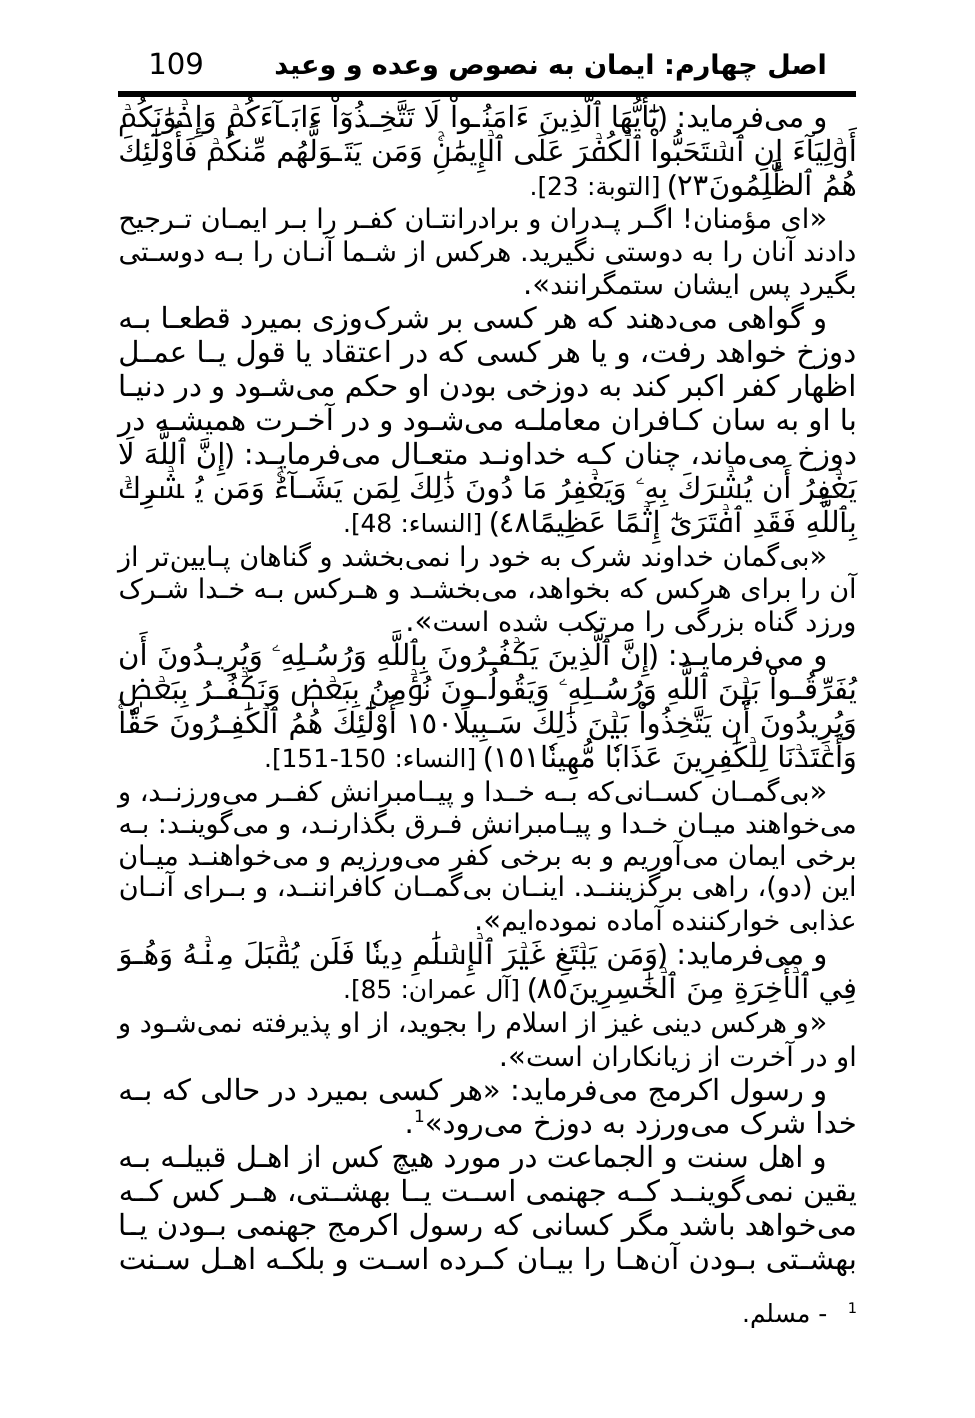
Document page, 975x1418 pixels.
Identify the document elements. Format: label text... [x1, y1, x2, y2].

text «بی‌گمان خداوند شرک به خود را نمی‌بخشد و گناهان پایین‌تر از آن را برای هرکس که بخواهد، می‌بخشد و هرکس به خدا شرک ورزد گناه بزرگی را مرتکب شده است». [118, 539, 857, 638]
text و می‌فرماید: ﴿إِنَّ ٱلَّذِينَ يَكۡفُرُونَ بِٱللَّهِ وَرُسُلِهِۦ وَيُرِيدُونَ أَن يُفَرِّقُواْ بَيۡنَ ٱللَّهِ وَرُسُلِهِۦ وَيَقُولُونَ نُؤۡمِنُ بِبَعۡضٖ وَنَكۡفُرُ بِبَعۡضٖ وَيُرِيدُونَ أَن يَتَّخِذُواْ بَيۡنَ ذَٰلِكَ سَبِيلًا١٥٠ أُوْلَٰٓئِكَ هُمُ ٱلۡكَٰفِرُونَ حَقّٗاۚ وَأَعۡتَدۡنَا لِلۡكَٰفِرِينَ عَذَابٗا مُّهِينٗا١٥١﴾ [النساء: 150-151]. [118, 638, 857, 774]
text و گواهی می‌دهند که هر کسی بر شرک‌وزی بمیرد قطعا‍ به دوزخ خواهد رفت، و یا هر کسی که در اعتقاد یا قول یا عمل اظهار کفر اکبر کند به دوزخی بودن او حکم می‌شود و در دنیا با او به سان کافران معامله می‌شود و در آخرت همیشه در دوزخ می‌ماند، چنان که خداوند متعال می‌فرماید: ﴿إِنَّ ٱللَّهَ لَا يَغۡفِرُ أَن يُشۡرَكَ بِهِۦ وَيَغۡفِرُ مَا دُونَ ذَٰلِكَ لِمَن يَشَآءُۚ وَمَن يُشۡرِكۡ بِٱللَّهِ فَقَدِ ٱفۡتَرَىٰٓ إِثۡمًا عَظِيمًا٤٨﴾ [النساء: 48]. [118, 301, 857, 539]
text «بی‌گمان کسانی‌که به خدا و پیامبرانش کفر می‌ورزند، و می‌خواهند میان خدا و پیامبرانش فرق بگذارند، و می‌گویند: به برخی ایمان می‌آوریم و به برخی کفر می‌ورزیم و می‌خواهند میان این (دو)، راهی برگزینند. اینان بی‌گمان کافرانند، و برای آنان عذابی خوارکننده آماده نموده‌ایم». [118, 774, 857, 937]
text «ای مؤمنان! اگر پدران و برادرانتان کفر را بر ایمان ترجیح دادند آنان را به دوستی نگیرید. هرکس از شما آنان را به دوستی بگیرد پس ایشان ستمگرانند». [118, 202, 857, 301]
text و می‌فرماید: ﴿وَمَن يَبۡتَغِ غَيۡرَ ٱلۡإِسۡلَٰمِ دِينٗا فَلَن يُقۡبَلَ مِنۡهُ وَهُوَ فِي ٱلۡأٓخِرَةِ مِنَ ٱلۡخَٰسِرِينَ٨٥﴾ [آل عمران: 85]. [118, 937, 857, 1005]
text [118, 1141, 857, 1277]
text و رسول اکرمج می‌فرماید: «هر کسی بمیرد در حالی که به خدا شرک می‌ورزد به دوزخ می‌رود». [118, 1073, 857, 1141]
text و می‌فرماید: ﴿يَٰٓأَيُّهَا ٱلَّذِينَ ءَامَنُواْ لَا تَتَّخِذُوٓاْ ءَابَآءَكُمۡ وَإِخۡوَٰنَكُمۡ أَوۡلِيَآءَ إِنِ ٱسۡتَحَبُّواْ ٱلۡكُفۡرَ عَلَى ٱلۡإِيمَٰنِۚ وَمَن يَتَوَلَّهُم مِّنكُمۡ فَأُوْلَٰٓئِكَ هُمُ ٱلظَّٰلِمُونَ٢٣﴾ [التوبة: 23]. [118, 100, 857, 202]
text «و هرکس دینی غیز از اسلام را بجوید، از او پذیرفته نمی‌شود و او در آخرت از زیانکاران است». [118, 1005, 857, 1073]
